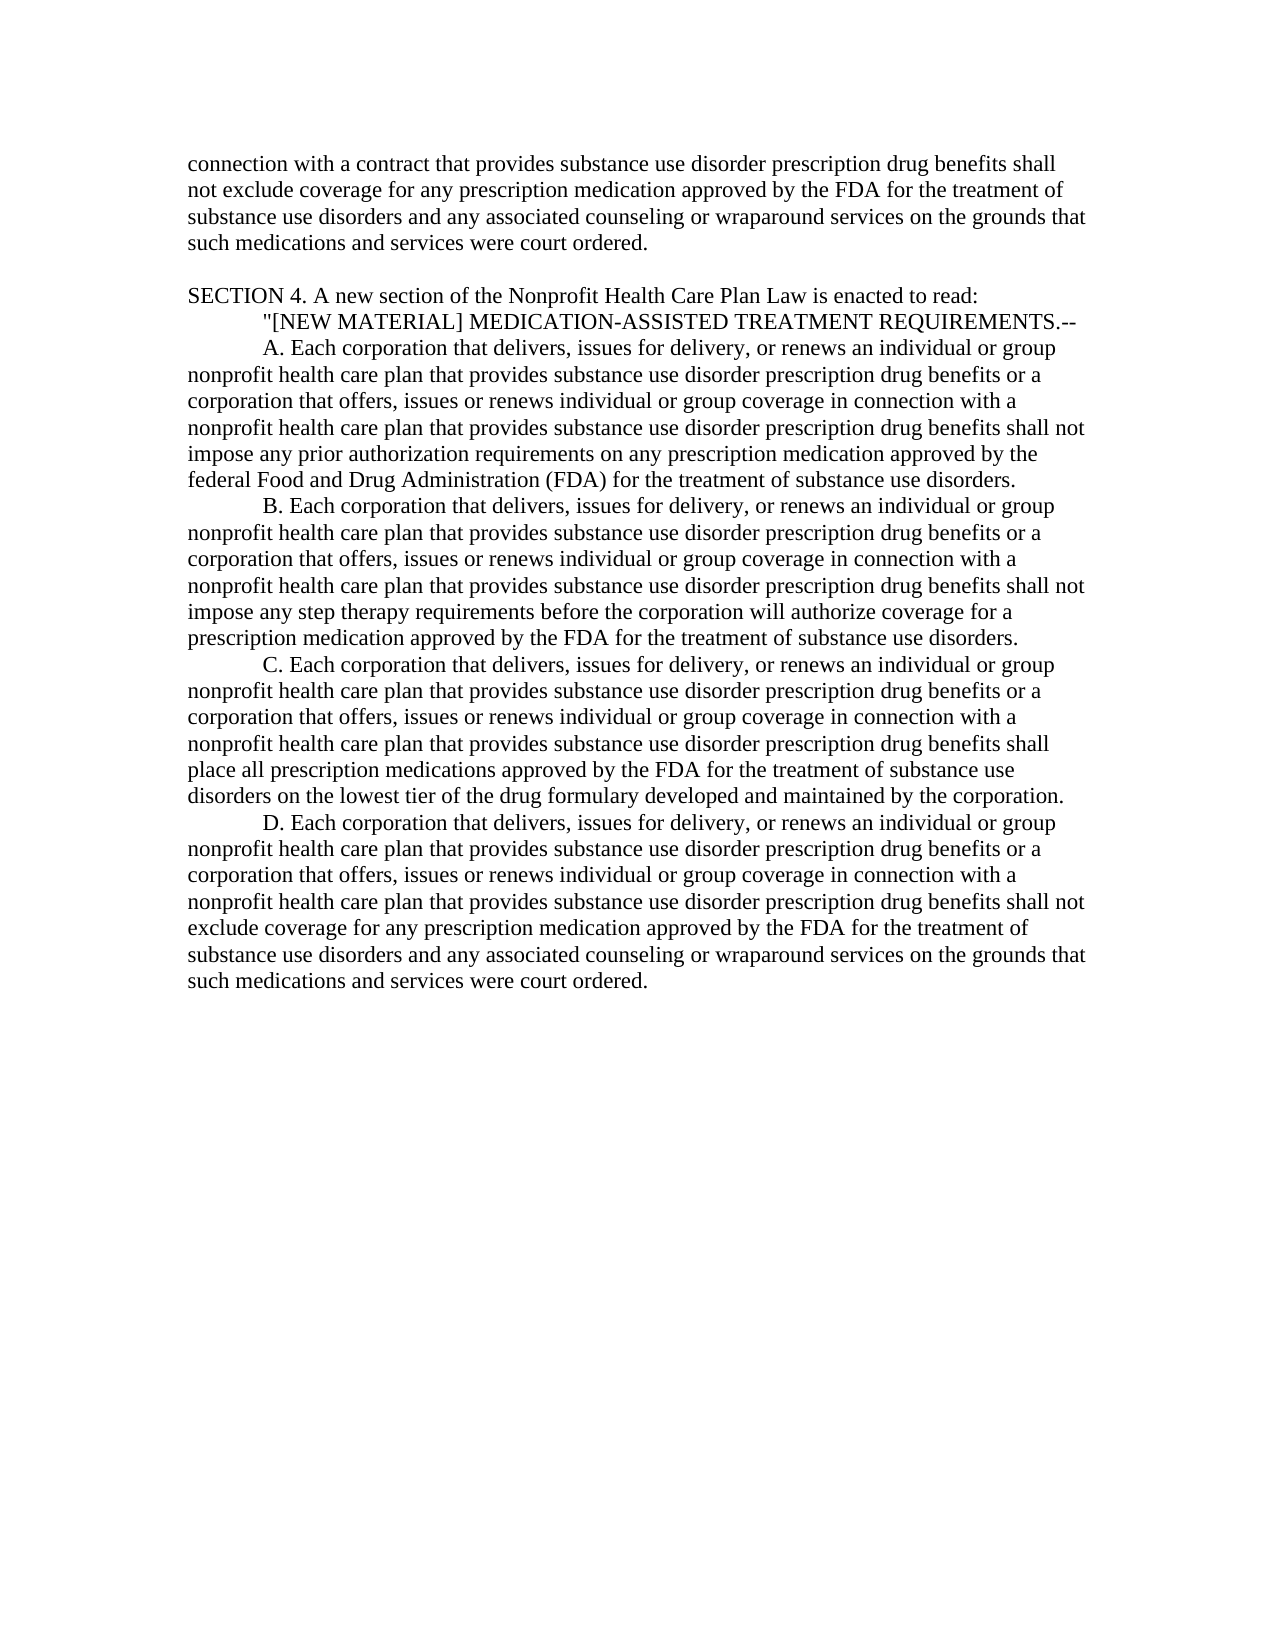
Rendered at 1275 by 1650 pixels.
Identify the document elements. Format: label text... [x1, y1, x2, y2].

text "[NEW MATERIAL] MEDICATION-ASSISTED TREATMENT REQUIREMENTS.-- [187, 308, 1087, 334]
text A. Each corporation that delivers, issues for delivery, or renews an individual or group nonprofit health care plan that provides substance use disorder prescription drug benefits or a corporation that offers, issues or renews individual or group coverage in connection with a nonprofit health care plan that provides substance use disorder prescription drug benefits shall not impose any prior authorization requirements on any prescription medication approved by the federal Food and Drug Administration (FDA) for the treatment of substance use disorders. [187, 334, 1087, 493]
text B. Each corporation that delivers, issues for delivery, or renews an individual or group nonprofit health care plan that provides substance use disorder prescription drug benefits or a corporation that offers, issues or renews individual or group coverage in connection with a nonprofit health care plan that provides substance use disorder prescription drug benefits shall not impose any step therapy requirements before the corporation will authorize coverage for a prescription medication approved by the FDA for the treatment of substance use disorders. [187, 493, 1087, 651]
text C. Each corporation that delivers, issues for delivery, or renews an individual or group nonprofit health care plan that provides substance use disorder prescription drug benefits or a corporation that offers, issues or renews individual or group coverage in connection with a nonprofit health care plan that provides substance use disorder prescription drug benefits shall place all prescription medications approved by the FDA for the treatment of substance use disorders on the lowest tier of the drug formulary developed and maintained by the corporation. [187, 651, 1087, 809]
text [187, 150, 1087, 255]
text SECTION 4. A new section of the Nonprofit Health Care Plan Law is enacted to read: [187, 282, 1087, 308]
text D. Each corporation that delivers, issues for delivery, or renews an individual or group nonprofit health care plan that provides substance use disorder prescription drug benefits or a corporation that offers, issues or renews individual or group coverage in connection with a nonprofit health care plan that provides substance use disorder prescription drug benefits shall not exclude coverage for any prescription medication approved by the FDA for the treatment of substance use disorders and any associated counseling or wraparound services on the grounds that such medications and services were court ordered. [187, 809, 1087, 993]
